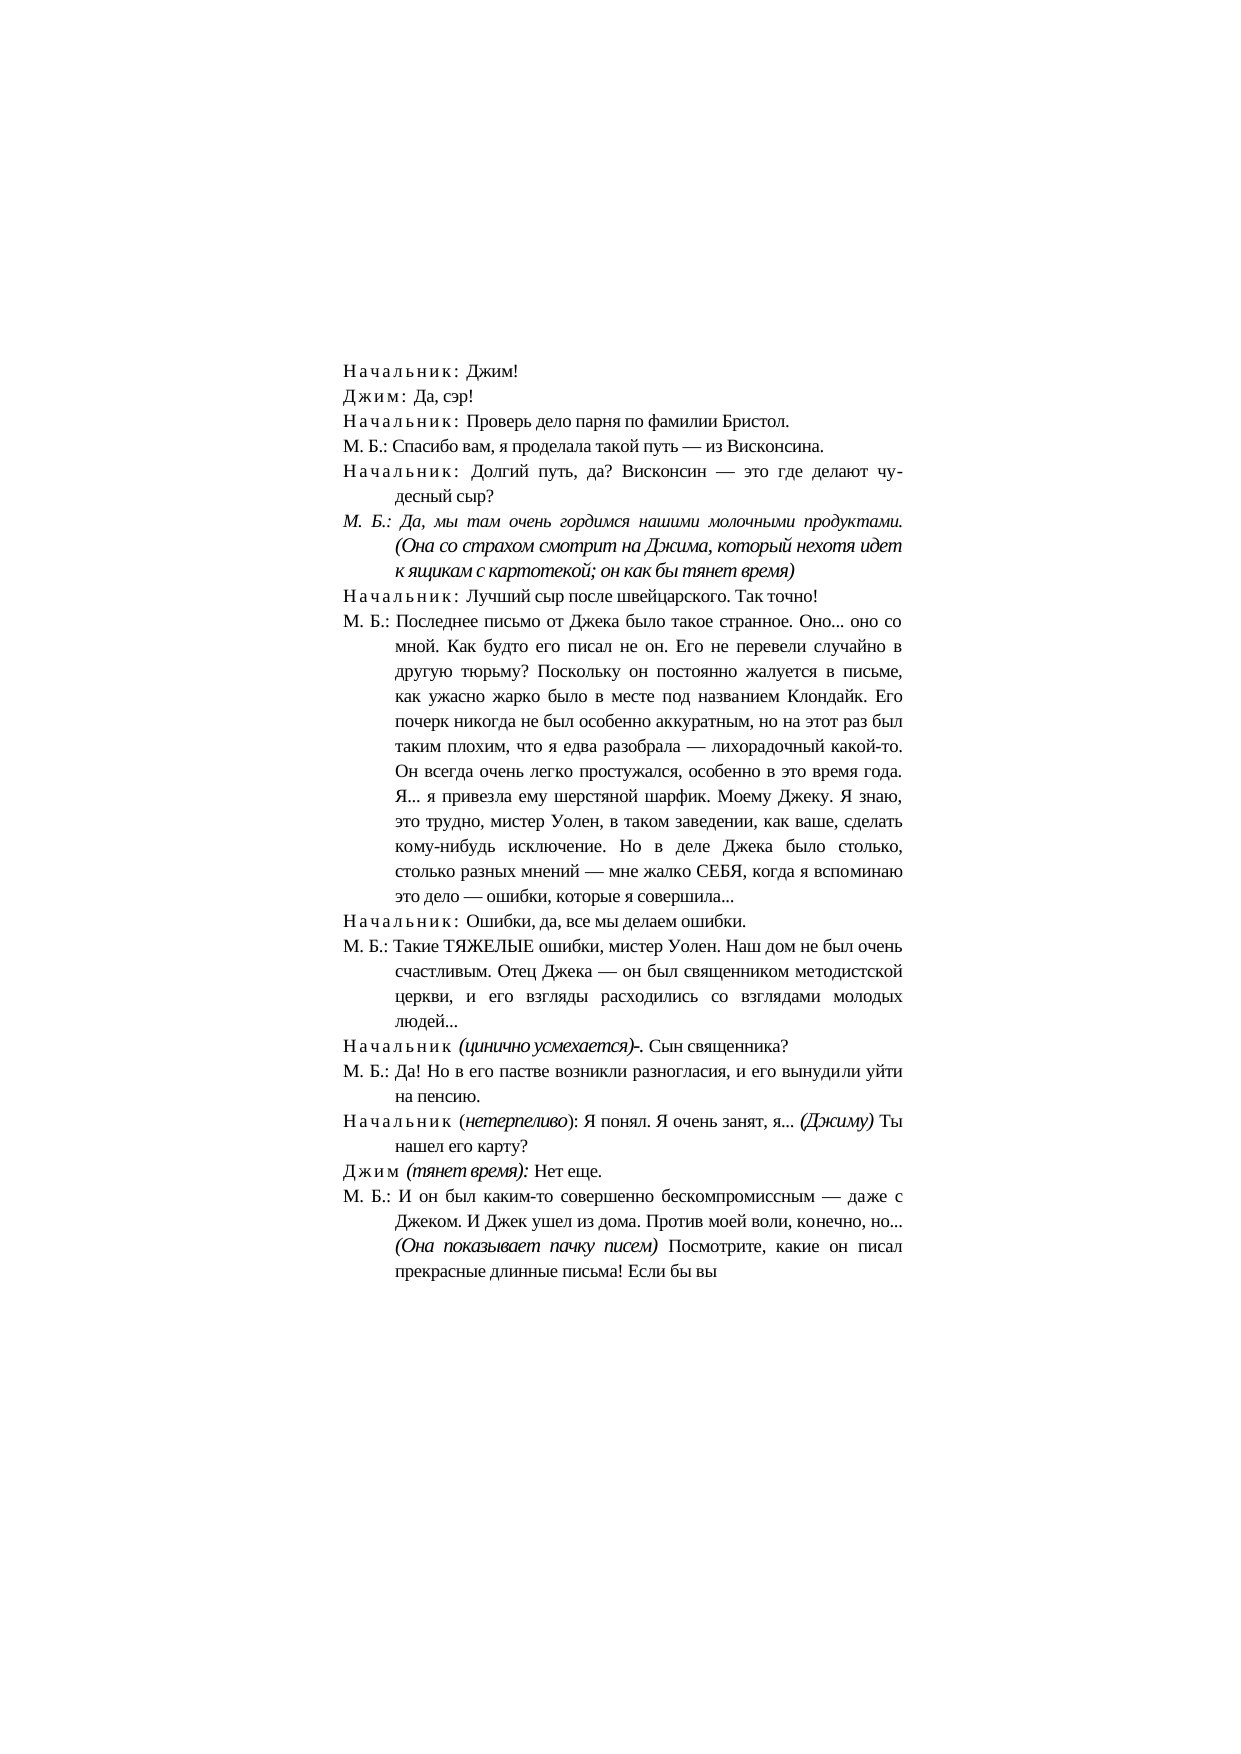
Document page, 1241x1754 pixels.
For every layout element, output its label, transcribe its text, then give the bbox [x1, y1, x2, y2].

text Начальник (нетерпеливо): Я понял. Я очень занят, я... (Джиму) Ты нашел его карту? [343, 1107, 903, 1157]
text Начальник: Проверь дело парня по фамилии Бристол. [343, 407, 905, 432]
text М. Б.: И он был каким-то совершенно бескомпромиссным — даже с Джеком. И Джек ушел из дома. Против моей воли, конечно, но... (Она показывает пачку писем) Посмотрите, какие он писал прекрасные длинные письма! Если бы вы [343, 1182, 903, 1282]
text М. Б.: Последнее письмо от Джека было такое странное. Оно... оно со мной. Как будто его писал не он. Его не перевели случайно в другую тюрьму? Поскольку он постоянно жалуется в письме, как ужасно жарко было в месте под названием Клондайк. Его почерк никогда не был особенно аккуратным, но на этот раз был таким плохим, что я едва разобрала — лихорадочный какой-то. Он всегда очень легко простужался, особенно в это время года. Я... я привезла ему шерстяной шарфик. Моему Джеку. Я знаю, это трудно, мистер Уолен, в таком заведении, как ваше, сделать кому-нибудь исключение. Но в деле Джека было столько, столько разных мнений — мне жалко СЕБЯ, когда я вспоминаю это дело — ошибки, которые я совершила... [343, 607, 903, 907]
text М. Б.: Да! Но в его пастве возникли разногласия, и его вынудили уйти на пенсию. [343, 1057, 903, 1107]
text Начальник: Ошибки, да, все мы делаем ошибки. [343, 907, 905, 932]
text М. Б.: Спасибо вам, я проделала такой путь — из Висконсина. [343, 432, 905, 457]
text М. Б.: Такие ТЯЖЕЛЫЕ ошибки, мистер Уолен. Наш дом не был очень счастливым. Отец Джека — он был священником методистской церкви, и его взгляды расходились со взглядами молодых людей... [343, 932, 903, 1032]
text Джим (тянет время): Нет еще. [343, 1157, 905, 1182]
text Начальник: Лучший сыр после швейцарского. Так точно! [343, 582, 905, 607]
text Начальник: Джим! [343, 357, 905, 382]
text Начальник (цинично усмехается)-. Сын священника? [343, 1032, 905, 1057]
text Начальник: Долгий путь, да? Висконсин — это где делают чудесный сыр? [343, 457, 903, 507]
text Джим: Да, сэр! [343, 382, 905, 407]
text М. Б.: Да, мы там очень гордимся нашими молочными продуктами. (Она со страхом смотрит на Джима, который нехотя идет к ящикам с картотекой; он как бы тянет время) [343, 507, 903, 582]
